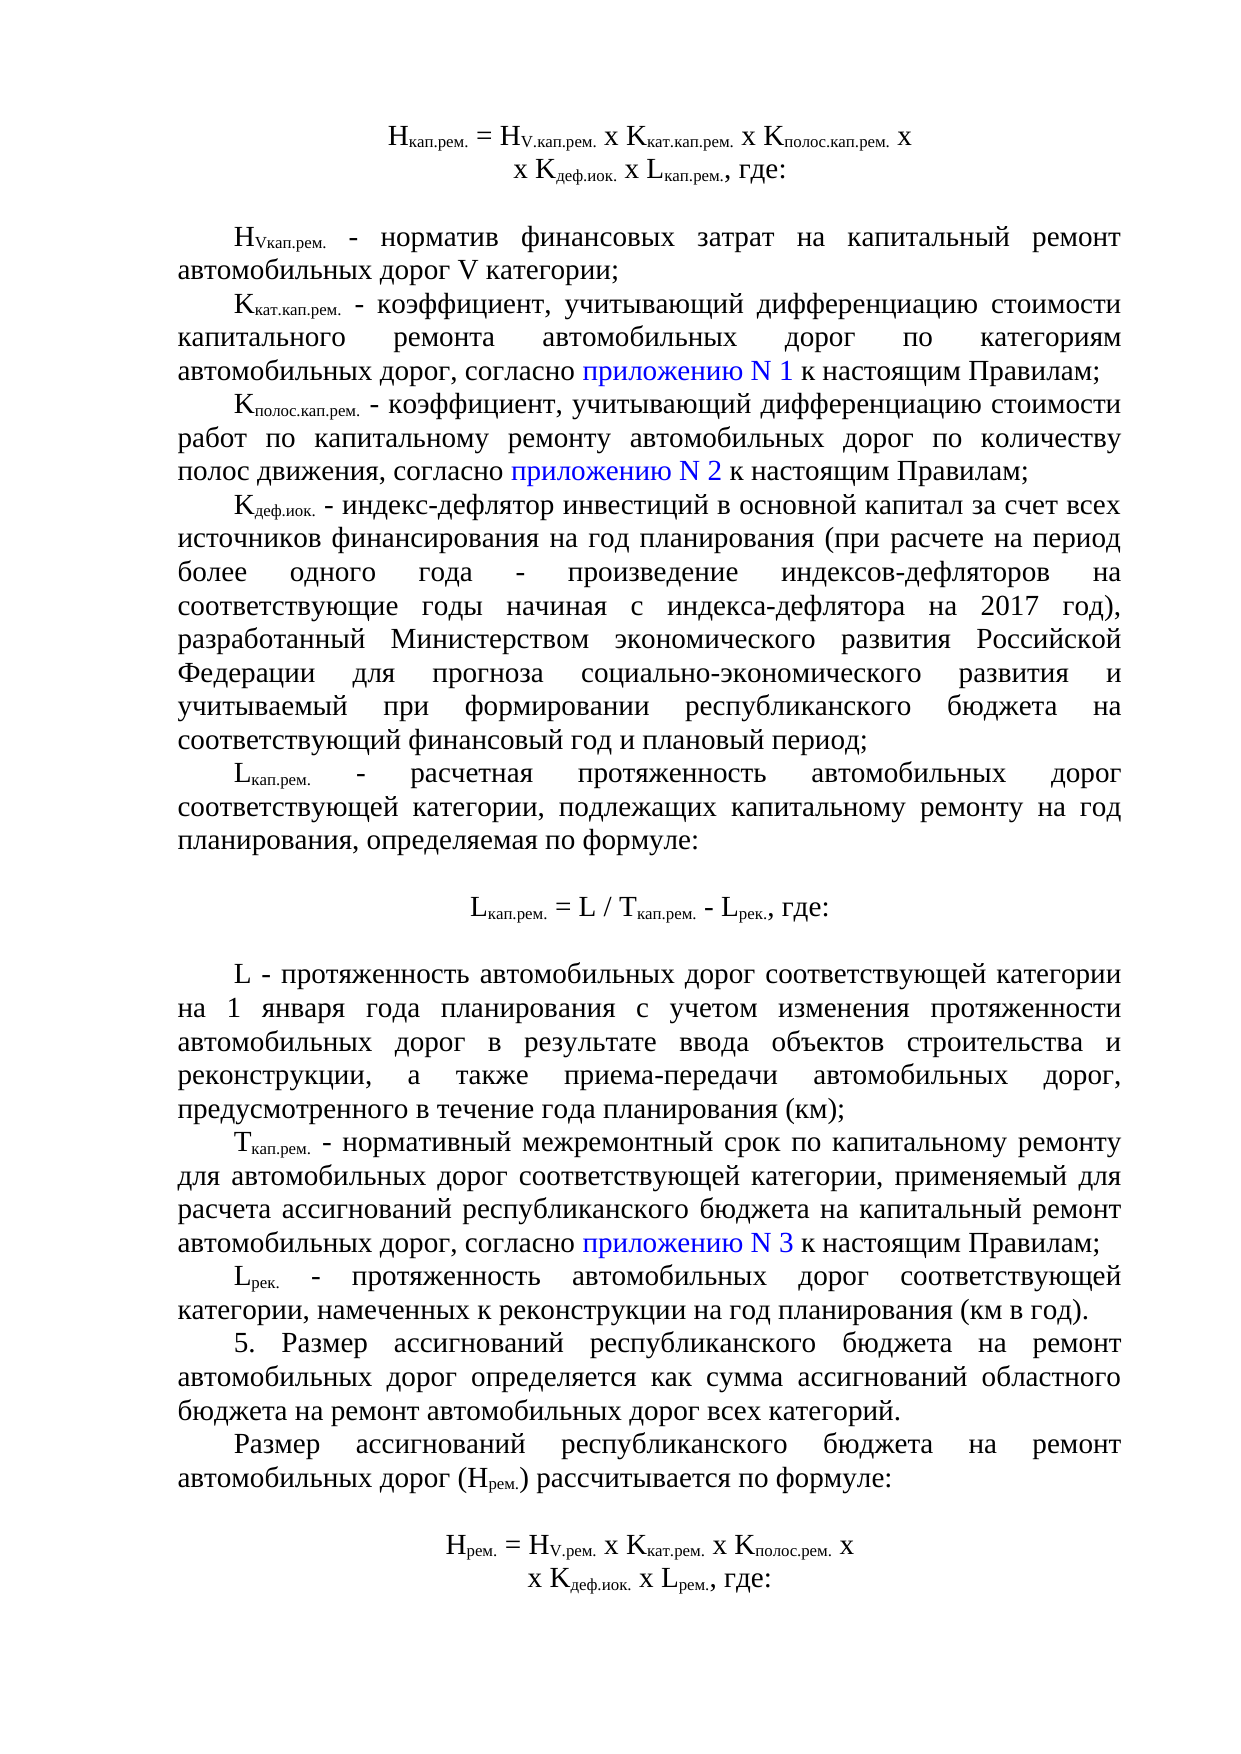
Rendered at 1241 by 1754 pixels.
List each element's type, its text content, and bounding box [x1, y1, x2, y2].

text 5. Размер ассигнований республиканского бюджета на ремонт автомобильных дорог определяется как сумма ассигнований областного бюджета на ремонт автомобильных дорог всех категорий. [177, 1326, 1122, 1426]
text Lкап.рем. = L / Tкап.рем. - Lрек., где: [177, 889, 1122, 923]
text Lкап.рем. - расчетная протяженность автомобильных дорог соответствующей категории, подлежащих капитальному ремонту на год планирования, определяемая по формуле: [177, 755, 1122, 856]
text Kполос.кап.рем. - коэффициент, учитывающий дифференциацию стоимости работ по капитальному ремонту автомобильных дорог по количеству полос движения, согласно приложению N 2 к настоящим Правилам; [177, 386, 1122, 487]
text Hкап.рем. = HV.кап.рем. x Kкат.кап.рем. x Kполос.кап.рем. x [177, 118, 1122, 152]
text Kкат.кап.рем. - коэффициент, учитывающий дифференциацию стоимости капитального ремонта автомобильных дорог по категориям автомобильных дорог, согласно приложению N 1 к настоящим Правилам; [177, 286, 1122, 386]
text x Kдеф.иок. x Lкап.рем., где: [177, 152, 1122, 185]
text Lрек. - протяженность автомобильных дорог соответствующей категории, намеченных к реконструкции на год планирования (км в год). [177, 1258, 1122, 1326]
text x Kдеф.иок. x Lрем., где: [177, 1560, 1122, 1594]
text L - протяженность автомобильных дорог соответствующей категории на 1 января года планирования с учетом изменения протяженности автомобильных дорог в результате ввода объектов строительства и реконструкции, а также приема-передачи автомобильных дорог, предусмотренного в течение года планирования (км); [177, 957, 1122, 1124]
text Hрем. = HV.рем. x Kкат.рем. x Kполос.рем. x [177, 1527, 1122, 1560]
text Kдеф.иок. - индекс-дефлятор инвестиций в основной капитал за счет всех источников финансирования на год планирования (при расчете на период более одного года - произведение индексов-дефляторов на соответствующие годы начиная с индекса-дефлятора на 2017 год), разработанный Министерством экономического развития Российской Федерации для прогноза социально-экономического развития и учитываемый при формировании республиканского бюджета на соответствующий финансовый год и плановый период; [177, 487, 1122, 755]
text Tкап.рем. - нормативный межремонтный срок по капитальному ремонту для автомобильных дорог соответствующей категории, применяемый для расчета ассигнований республиканского бюджета на капитальный ремонт автомобильных дорог, согласно приложению N 3 к настоящим Правилам; [177, 1124, 1122, 1258]
text HVкап.рем. - норматив финансовых затрат на капитальный ремонт автомобильных дорог V категории; [177, 219, 1122, 286]
text Размер ассигнований республиканского бюджета на ремонт автомобильных дорог (Hрем.) рассчитывается по формуле: [177, 1426, 1122, 1493]
